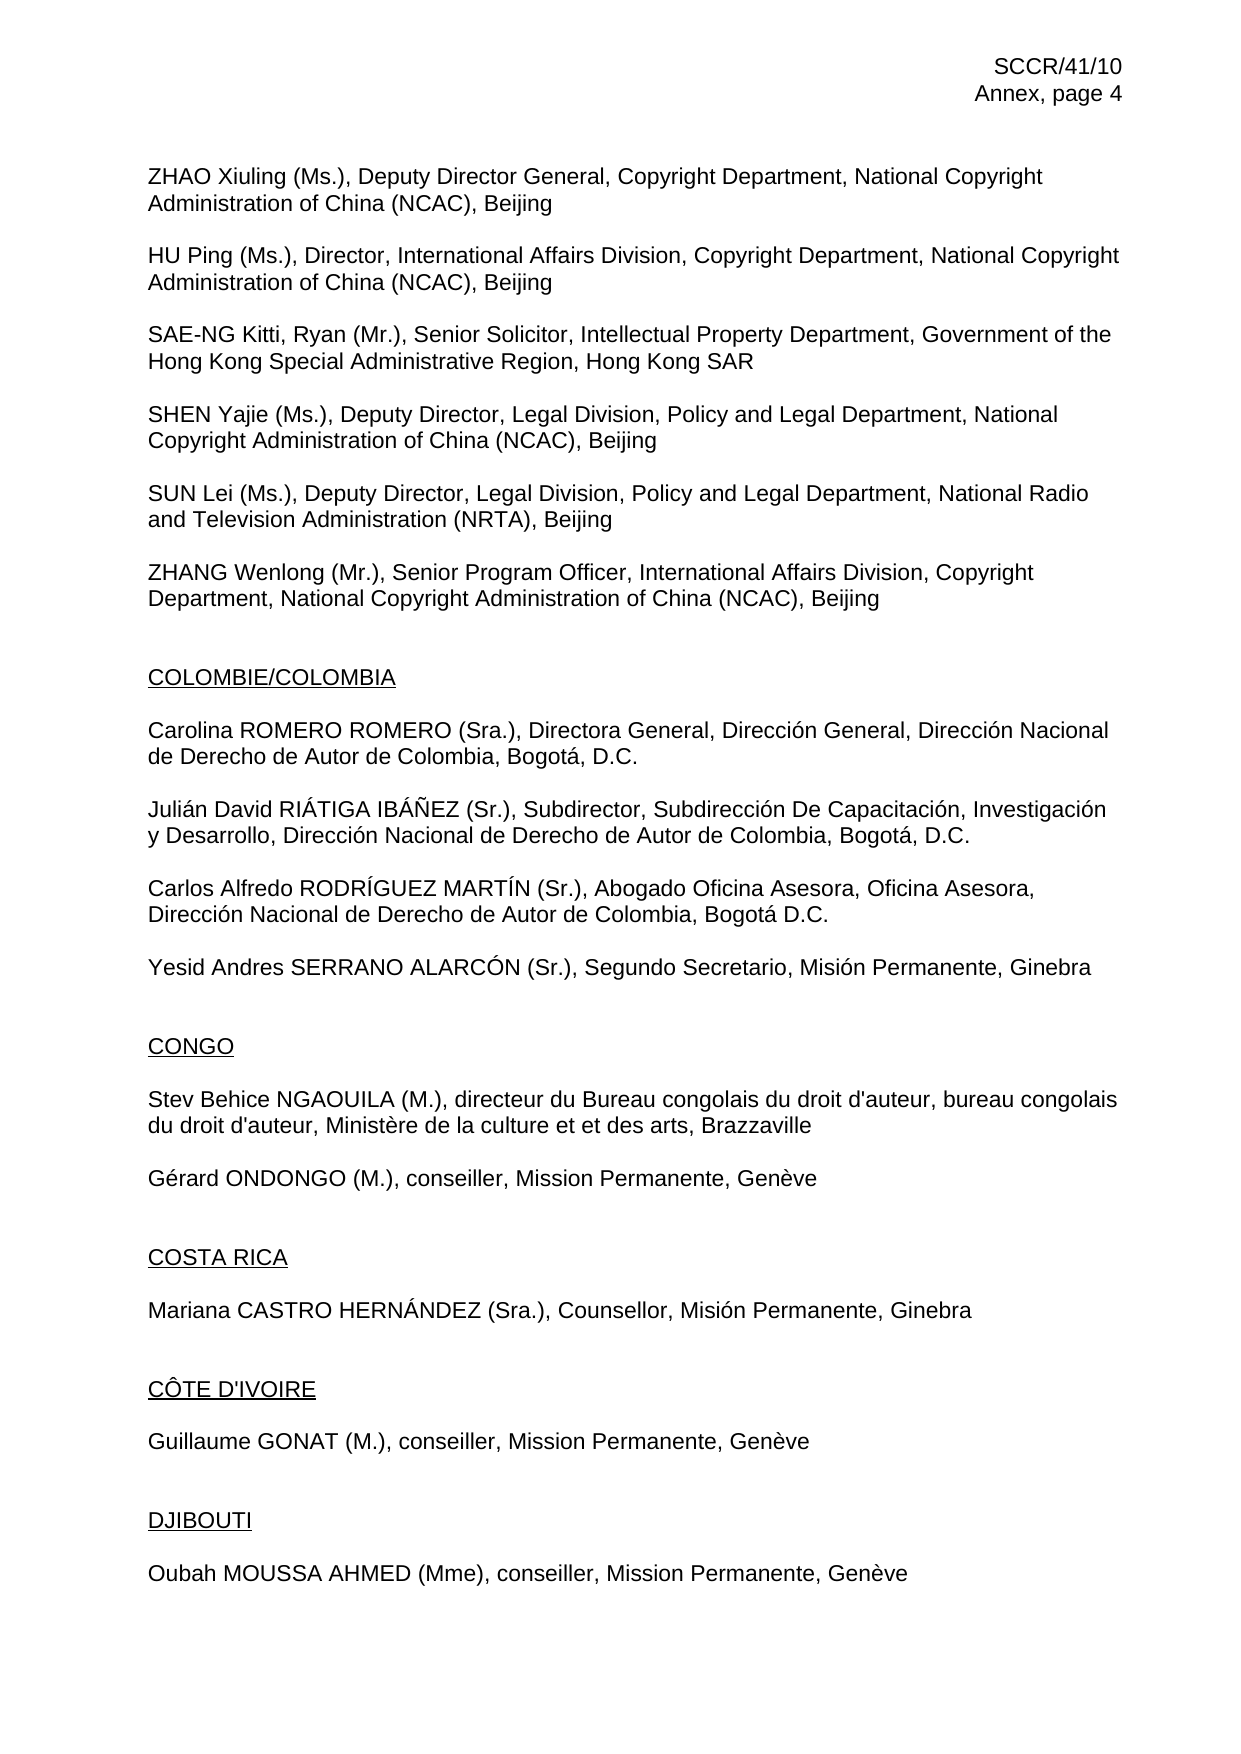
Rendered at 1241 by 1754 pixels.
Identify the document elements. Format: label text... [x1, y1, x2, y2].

text Mariana CASTRO HERNÁNDEZ (Sra.), Counsellor, Misión Permanente, Ginebra [148, 1297, 1122, 1323]
text HU Ping (Ms.), Director, International Affairs Division, Copyright Department, National Copyright Administration of China (NCAC), Beijing [148, 242, 1122, 295]
text de Derecho de Autor de Colombia, Bogotá, D.C. [148, 743, 1122, 769]
text Carolina ROMERO ROMERO (Sra.), Directora General, Dirección General, Dirección Nacional [148, 717, 1122, 743]
text Gérard ONDONGO (M.), conseiller, Mission Permanente, Genève [148, 1165, 1122, 1191]
text ZHAO Xiuling (Ms.), Deputy Director General, Copyright Department, National Copyright Administration of China (NCAC), Beijing [148, 163, 1122, 216]
text SAE-NG Kitti, Ryan (Mr.), Senior Solicitor, Intellectual Property Department, Government of the Hong Kong Special Administrative Region, Hong Kong SAR [148, 321, 1122, 374]
text SUN Lei (Ms.), Deputy Director, Legal Division, Policy and Legal Department, National Radio and Television Administration (NRTA), Beijing [148, 479, 1122, 532]
text Stev Behice NGAOUILA (M.), directeur du Bureau congolais du droit d'auteur, bureau congolais du droit d'auteur, Ministère de la culture et et des arts, Brazzaville [148, 1086, 1122, 1138]
text CÔTE D'IVOIRE [148, 1376, 1122, 1402]
text COSTA RICA [148, 1244, 1122, 1270]
text CONGO [148, 1033, 1122, 1059]
text Julián David RIÁTIGA IBÁÑEZ (Sr.), Subdirector, Subdirección De Capacitación, Investigación y Desarrollo, Dirección Nacional de Derecho de Autor de Colombia, Bogotá, D.C. [148, 796, 1122, 848]
text Carlos Alfredo RODRÍGUEZ MARTÍN (Sr.), Abogado Oficina Asesora, Oficina Asesora, Dirección Nacional de Derecho de Autor de Colombia, Bogotá D.C. [148, 875, 1122, 928]
text Yesid Andres SERRANO ALARCÓN (Sr.), Segundo Secretario, Misión Permanente, Ginebra [148, 954, 1122, 980]
text ZHANG Wenlong (Mr.), Senior Program Officer, International Affairs Division, Copyright Department, National Copyright Administration of China (NCAC), Beijing [148, 559, 1122, 611]
text COLOMBIE/COLOMBIA [148, 664, 1122, 690]
text SHEN Yajie (Ms.), Deputy Director, Legal Division, Policy and Legal Department, National Copyright Administration of China (NCAC), Beijing [148, 401, 1122, 453]
text DJIBOUTI [148, 1507, 1122, 1534]
text Guillaume GONAT (M.), conseiller, Mission Permanente, Genève [148, 1428, 1122, 1455]
text Oubah MOUSSA AHMED (Mme), conseiller, Mission Permanente, Genève [148, 1560, 1122, 1586]
